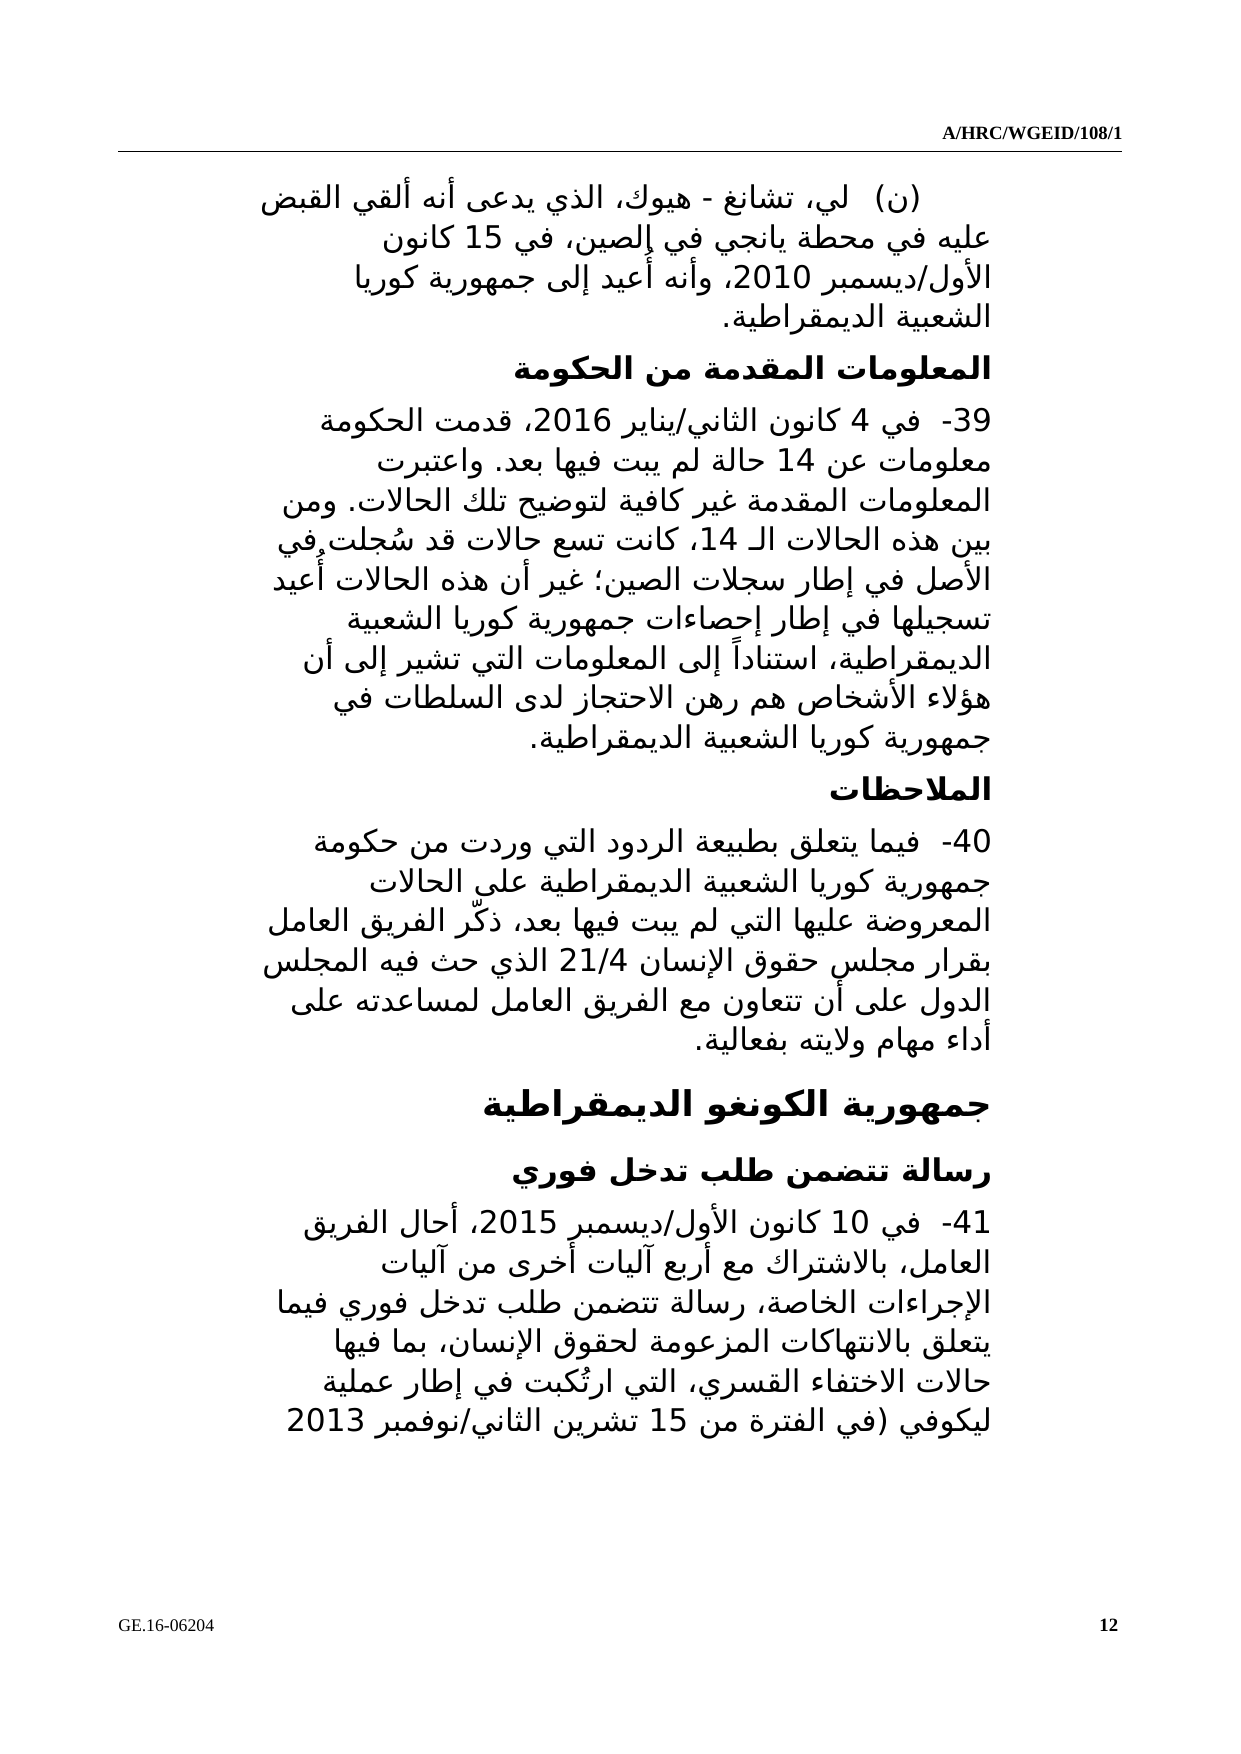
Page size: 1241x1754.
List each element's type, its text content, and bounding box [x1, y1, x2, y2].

text 39- في 4 كانون الثاني/يناير 2016، قدمت الحكومة معلومات عن 14 حالة لم يبت فيها بعد.‬ [248, 400, 992, 756]
text 40- فيما يتعلق بطبيعة الردود التي وردت من حكومة جمهورية كوريا الشعبية الديمقراطية على الحالات المعروضة عليها التي لم يبت فيها بعد، ذكّر الفريق العامل بقرار مجلس حقوق الإنسان 21/4 الذي حث فيه المجلس الدول على أن تتعاون مع الفريق العامل لمساعدته على أداء مهام ولايته بفعالية. [248, 821, 992, 1058]
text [248, 1202, 992, 1440]
text جمهورية الكونغو الديمقراطية [248, 1083, 1122, 1125]
text (ن) لي، تشانغ - هيوك، الذي يدعى أنه ألقي القبض عليه في محطة يانجي في الصين، في 15 كانون الأول/ديسمبر 2010، وأنه أُعيد إلى جمهورية كوريا الشعبية الديمقراطية. [248, 177, 992, 336]
